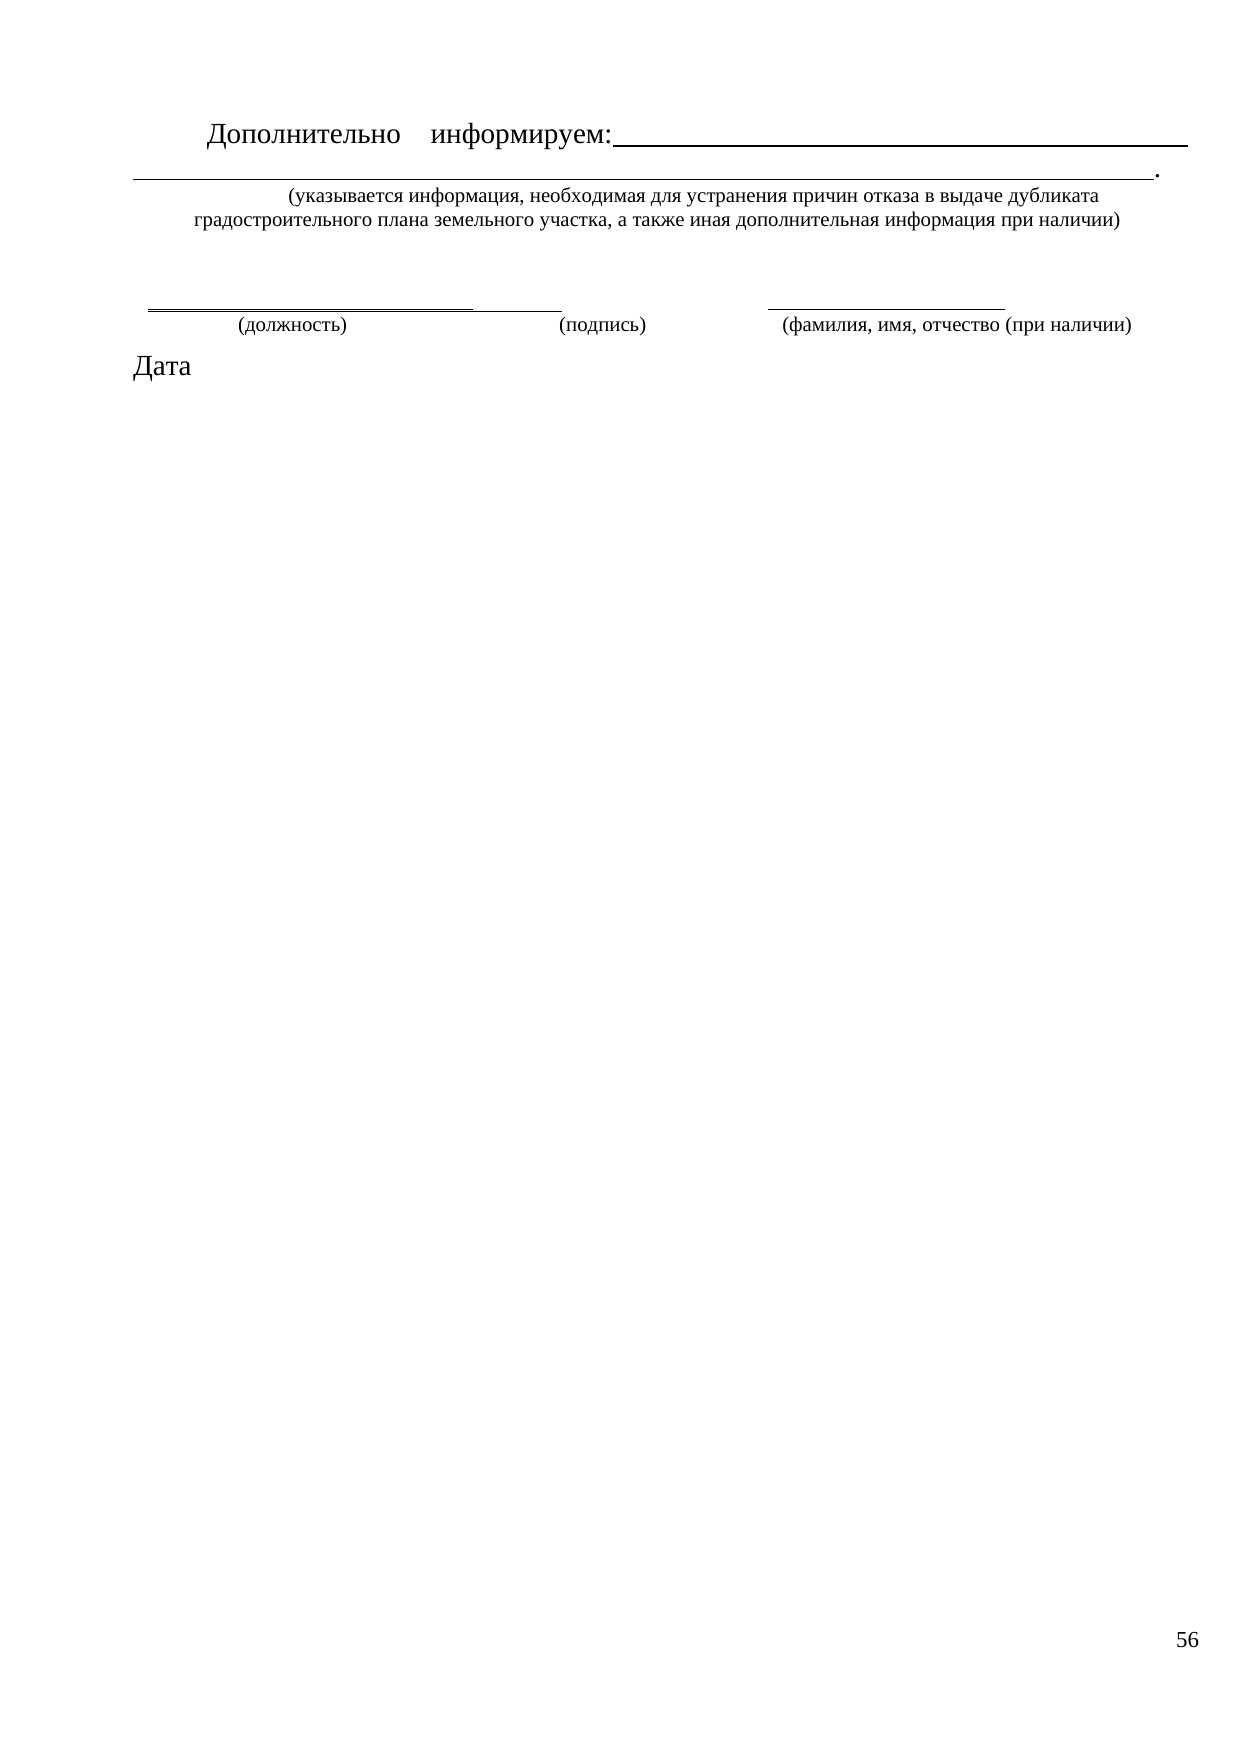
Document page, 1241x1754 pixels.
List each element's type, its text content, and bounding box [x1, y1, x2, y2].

text Дополнительно информируем: [207, 116, 1198, 150]
text (должность) (подпись) (фамилия, имя, отчество (при наличии) [238, 313, 1198, 337]
text (указывается информация, необходимая для устранения причин отказа в выдаче дубликата градостроительного плана земельного участка, а также иная дополнительная информация при наличии) [194, 183, 1198, 231]
text . [133, 150, 1198, 183]
text Дата [133, 348, 196, 381]
